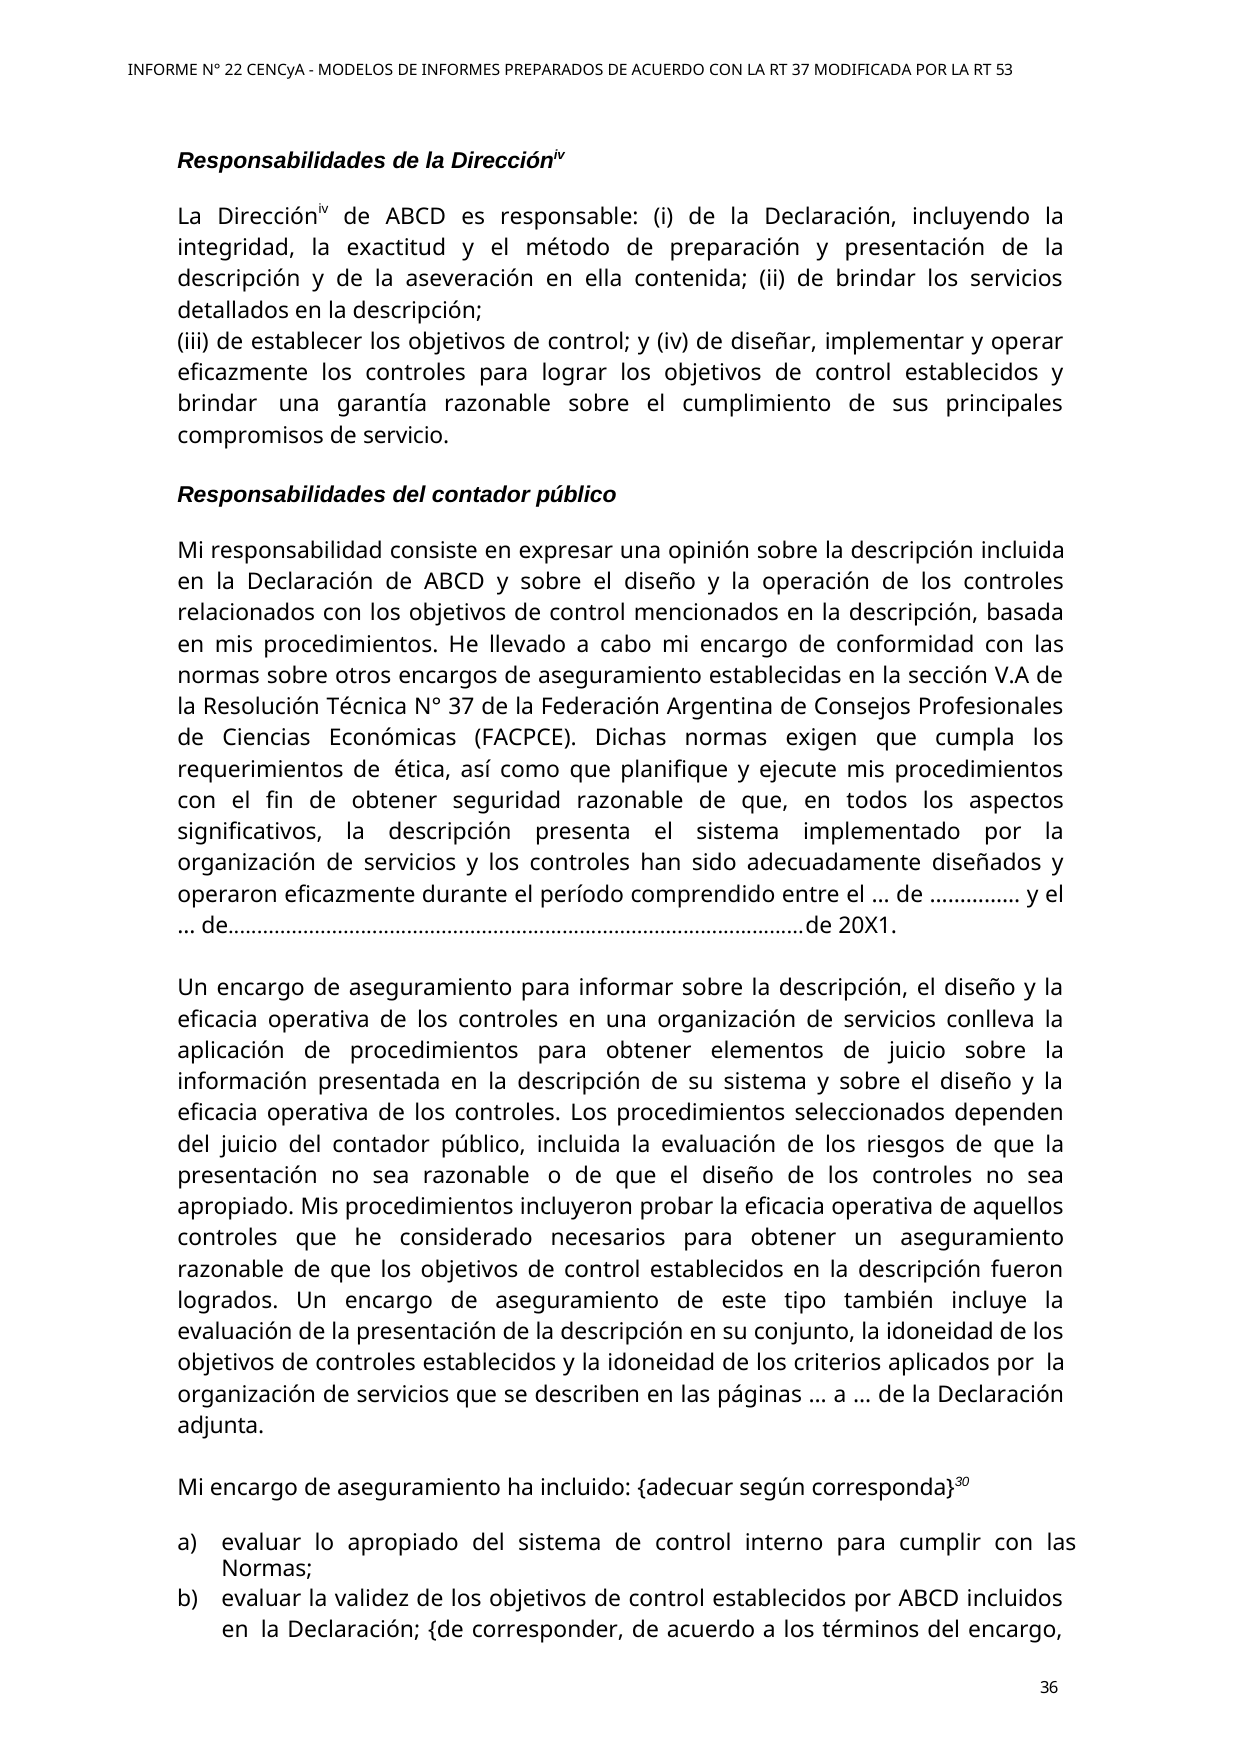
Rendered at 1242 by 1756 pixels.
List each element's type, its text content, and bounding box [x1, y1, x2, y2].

subtitle Responsabilidades del contador público [177, 481, 1077, 507]
text Mi encargo de aseguramiento ha incluido: {adecuar según corresponda}30 [177, 1471, 1077, 1502]
text La Direccióniv de ABCD es responsable: (i) de la Declaración, incluyendo la integridad, la exactitud y el método de preparación y presentación de la descripción y de la aseveración en ella contenida; (ii) de brindar los servicios detallados en la descripción; [177, 200, 1064, 325]
text (iii) de establecer los objetivos de control; y (iv) de diseñar, implementar y operar eficazmente los controles para lograr los objetivos de control establecidos y brindar una garantía razonable sobre el cumplimiento de sus principales compromisos de servicio. [177, 325, 1064, 450]
subtitle Responsabilidades de la Direccióniv [177, 147, 1077, 173]
text Mi responsabilidad consiste en expresar una opinión sobre la descripción incluida en la Declaración de ABCD y sobre el diseño y la operación de los controles relacionados con los objetivos de control mencionados en la descripción, basada en mis procedimientos. He llevado a cabo mi encargo de conformidad con las normas sobre otros encargos de aseguramiento establecidas en la sección V.A de la Resolución Técnica N° 37 de la Federación Argentina de Consejos Profesionales de Ciencias Económicas (FACPCE). Dichas normas exigen que cumpla los requerimientos de ética, así como que planifique y ejecute mis procedimientos con el fin de obtener seguridad razonable de que, en todos los aspectos significativos, la descripción presenta el sistema implementado por la organización de servicios y los controles han sido adecuadamente diseñados y operaron eficazmente durante el período comprendido entre el … de …………… y el … de de 20X1. [177, 534, 1065, 940]
list evaluar lo apropiado del sistema de control interno para cumplir con las Normas; [177, 1529, 1077, 1582]
text Un encargo de aseguramiento para informar sobre la descripción, el diseño y la eficacia operativa de los controles en una organización de servicios conlleva la aplicación de procedimientos para obtener elementos de juicio sobre la información presentada en la descripción de su sistema y sobre el diseño y la eficacia operativa de los controles. Los procedimientos seleccionados dependen del juicio del contador público, incluida la evaluación de los riesgos de que la presentación no sea razonable o de que el diseño de los controles no sea apropiado. Mis procedimientos incluyeron probar la eficacia operativa de aquellos controles que he considerado necesarios para obtener un aseguramiento razonable de que los objetivos de control establecidos en la descripción fueron logrados. Un encargo de aseguramiento de este tipo también incluye la evaluación de la presentación de la descripción en su conjunto, la idoneidad de los objetivos de controles establecidos y la idoneidad de los criterios aplicados por la organización de servicios que se describen en las páginas … a … de la Declaración adjunta. [177, 971, 1065, 1440]
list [177, 1582, 1064, 1644]
